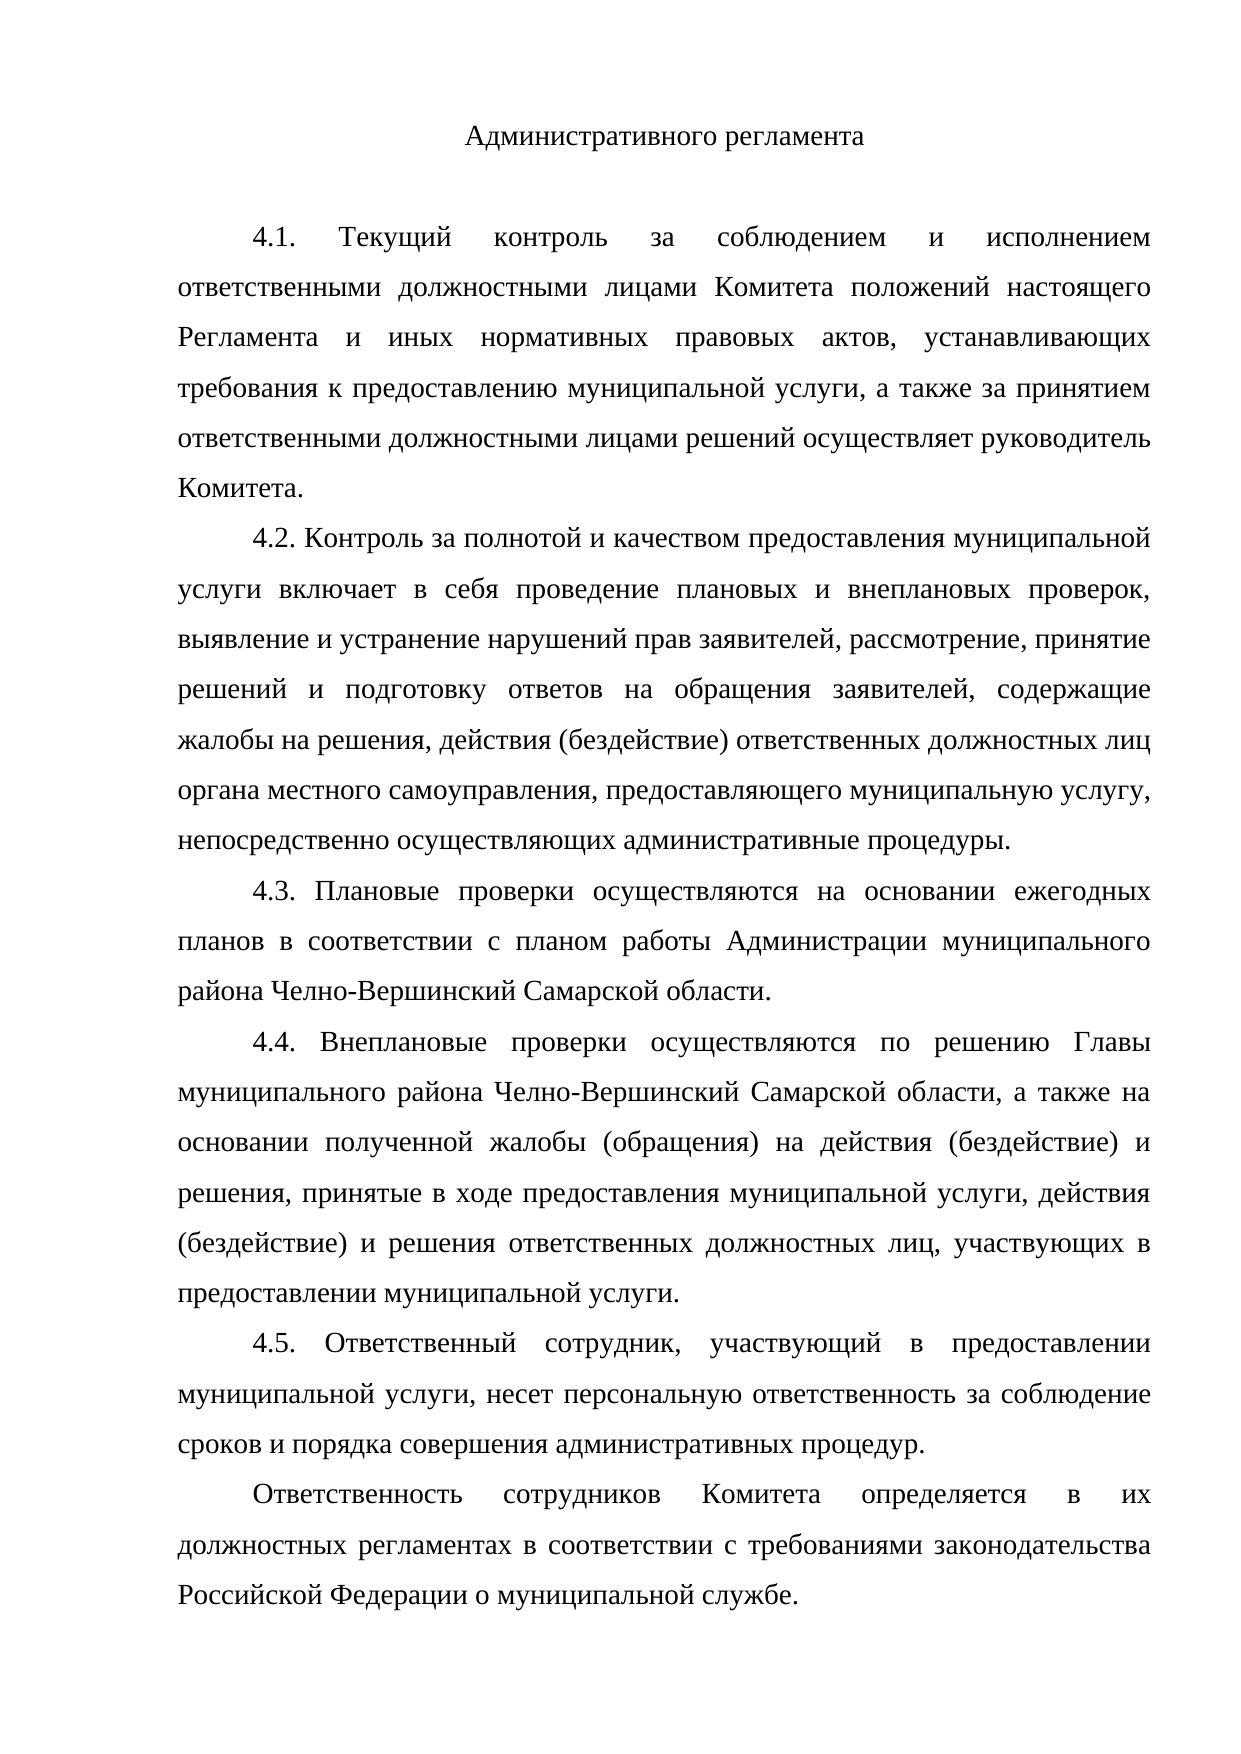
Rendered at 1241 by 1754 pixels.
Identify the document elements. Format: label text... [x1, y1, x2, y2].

text Административного регламента [177, 118, 1152, 152]
text 4.2. Контроль за полнотой и качеством предоставления муниципальной услуги включает в себя проведение плановых и внеплановых проверок, выявление и устранение нарушений прав заявителей, рассмотрение, принятие решений и подготовку ответов на обращения заявителей, содержащие жалобы на решения, действия (бездействие) ответственных должностных лиц органа местного самоуправления, предоставляющего муниципальную услугу, непосредственно осуществляющих административные процедуры. [177, 521, 1152, 856]
text 4.5. Ответственный сотрудник, участвующий в предоставлении муниципальной услуги, несет персональную ответственность за соблюдение сроков и порядка совершения административных процедур. [177, 1326, 1152, 1460]
text Ответственность сотрудников Комитета определяется в их должностных регламентах в соответствии с требованиями законодательства Российской Федерации о муниципальной службе. [177, 1477, 1152, 1611]
text 4.4. Внеплановые проверки осуществляются по решению Главы муниципального района Челно-Вершинский Самарской области, а также на основании полученной жалобы (обращения) на действия (бездействие) и решения, принятые в ходе предоставления муниципальной услуги, действия (бездействие) и решения ответственных должностных лиц, участвующих в предоставлении муниципальной услуги. [177, 1024, 1152, 1309]
text 4.3. Плановые проверки осуществляются на основании ежегодных планов в соответствии с планом работы Администрации муниципального района Челно-Вершинский Самарской области. [177, 873, 1152, 1007]
text 4.1. Текущий контроль за соблюдением и исполнением ответственными должностными лицами Комитета положений настоящего Регламента и иных нормативных правовых актов, устанавливающих требования к предоставлению муниципальной услуги, а также за принятием ответственными должностными лицами решений осуществляет руководитель Комитета. [177, 219, 1152, 504]
